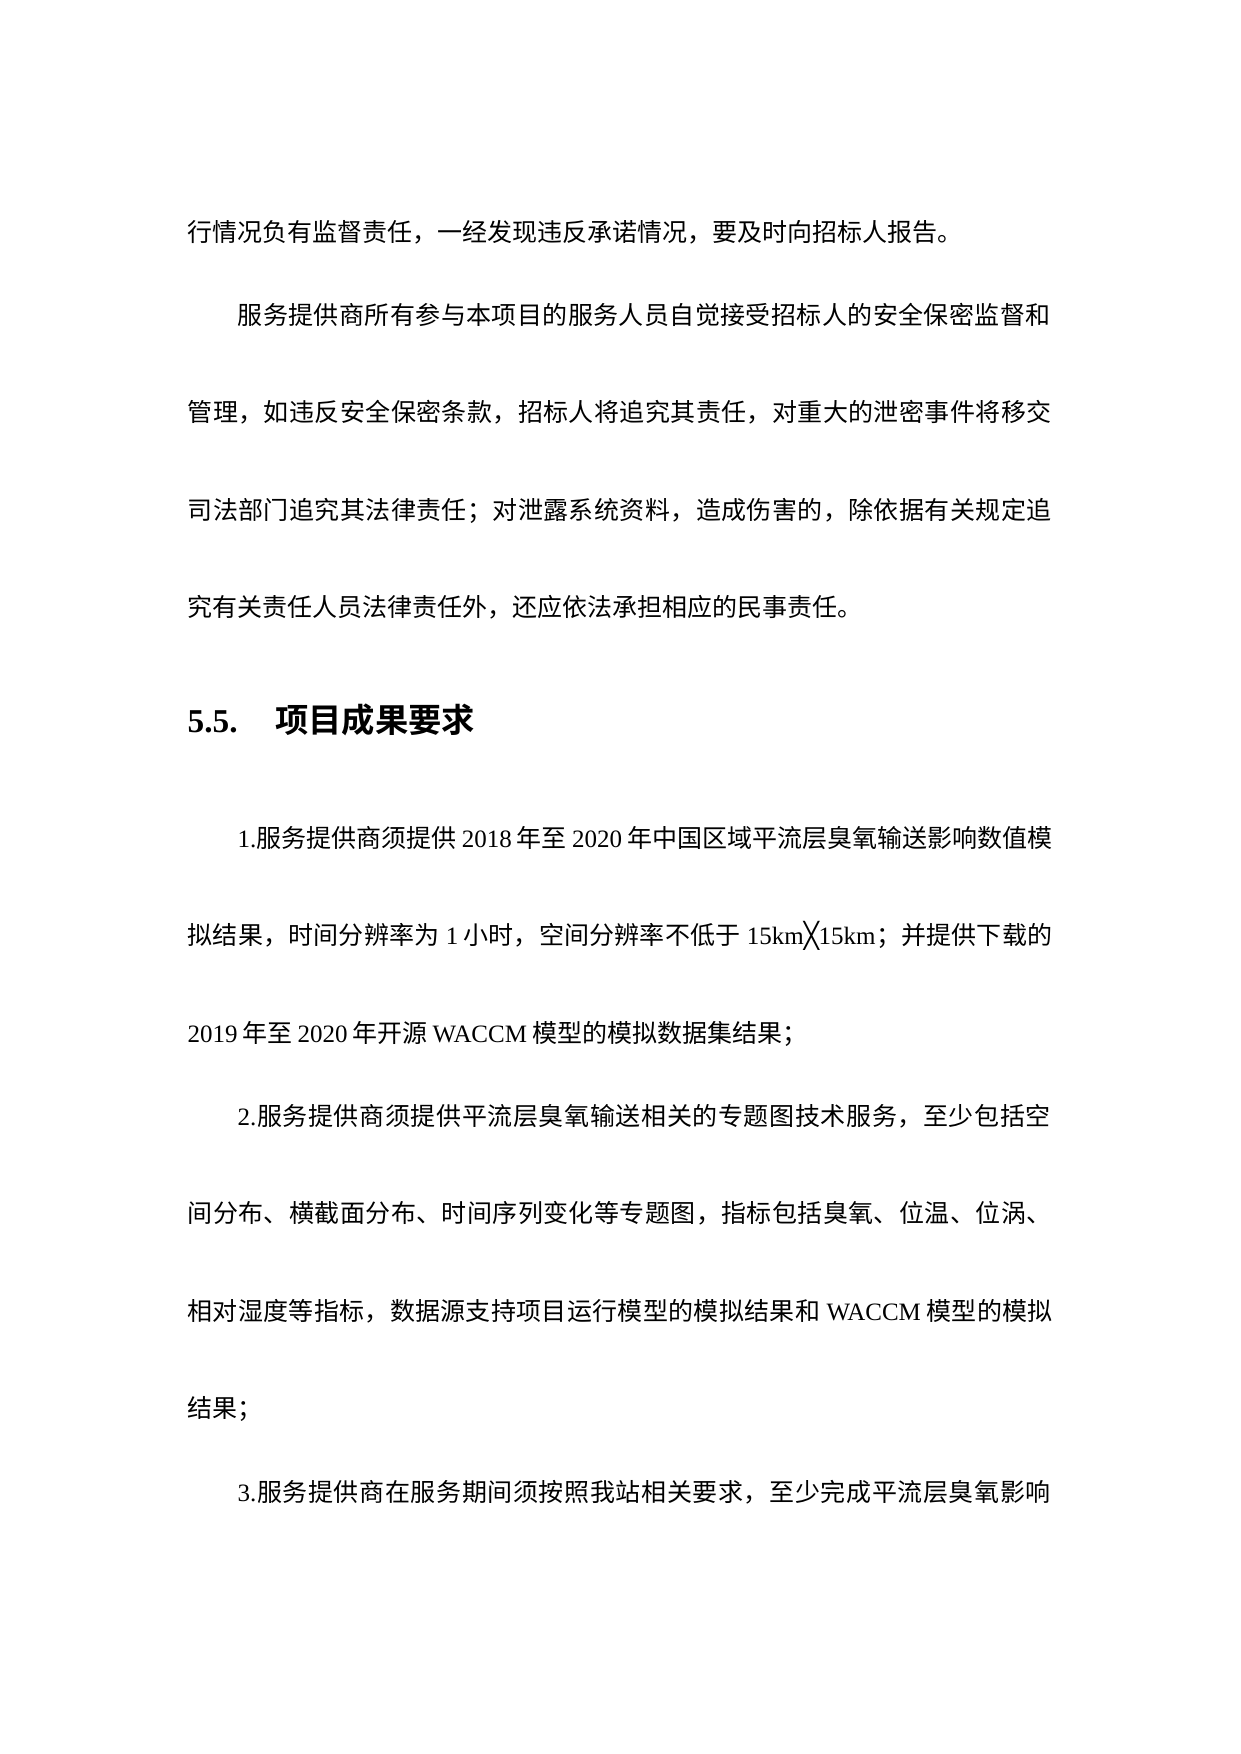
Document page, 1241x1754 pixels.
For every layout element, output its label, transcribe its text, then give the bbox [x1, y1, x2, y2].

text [187, 198, 1053, 360]
list 项目成果要求 [187, 783, 1053, 848]
text 1.服务提供商须提供2018年至2020年中国区域平流层臭氧输送影响数值模拟结果，时间分辨率为1小时，空间分辨率不低于15km╳15km；并提供下载的2019年至2020年开源WACCM模型的模拟数据集结果； [187, 901, 1053, 1161]
text 服务提供商所有参与本项目的服务人员自觉接受招标人的安全保密监督和管理，如违反安全保密条款，招标人将追究其责任，对重大的泄密事件将移交司法部门追究其法律责任；对泄露系统资料，造成伤害的，除依据有关规定追究有关责任人员法律责任外，还应依法承担相应的民事责任。 [187, 378, 1053, 736]
text 2.服务提供商须提供平流层臭氧输送相关的专题图技术服务，至少包括空间分布、横截面分布、时间序列变化等专题图，指标包括臭氧、位温、位涡、相对湿度等指标，数据源支持项目运行模型的模拟结果和WACCM模型的模拟结果； [187, 1179, 1053, 1537]
